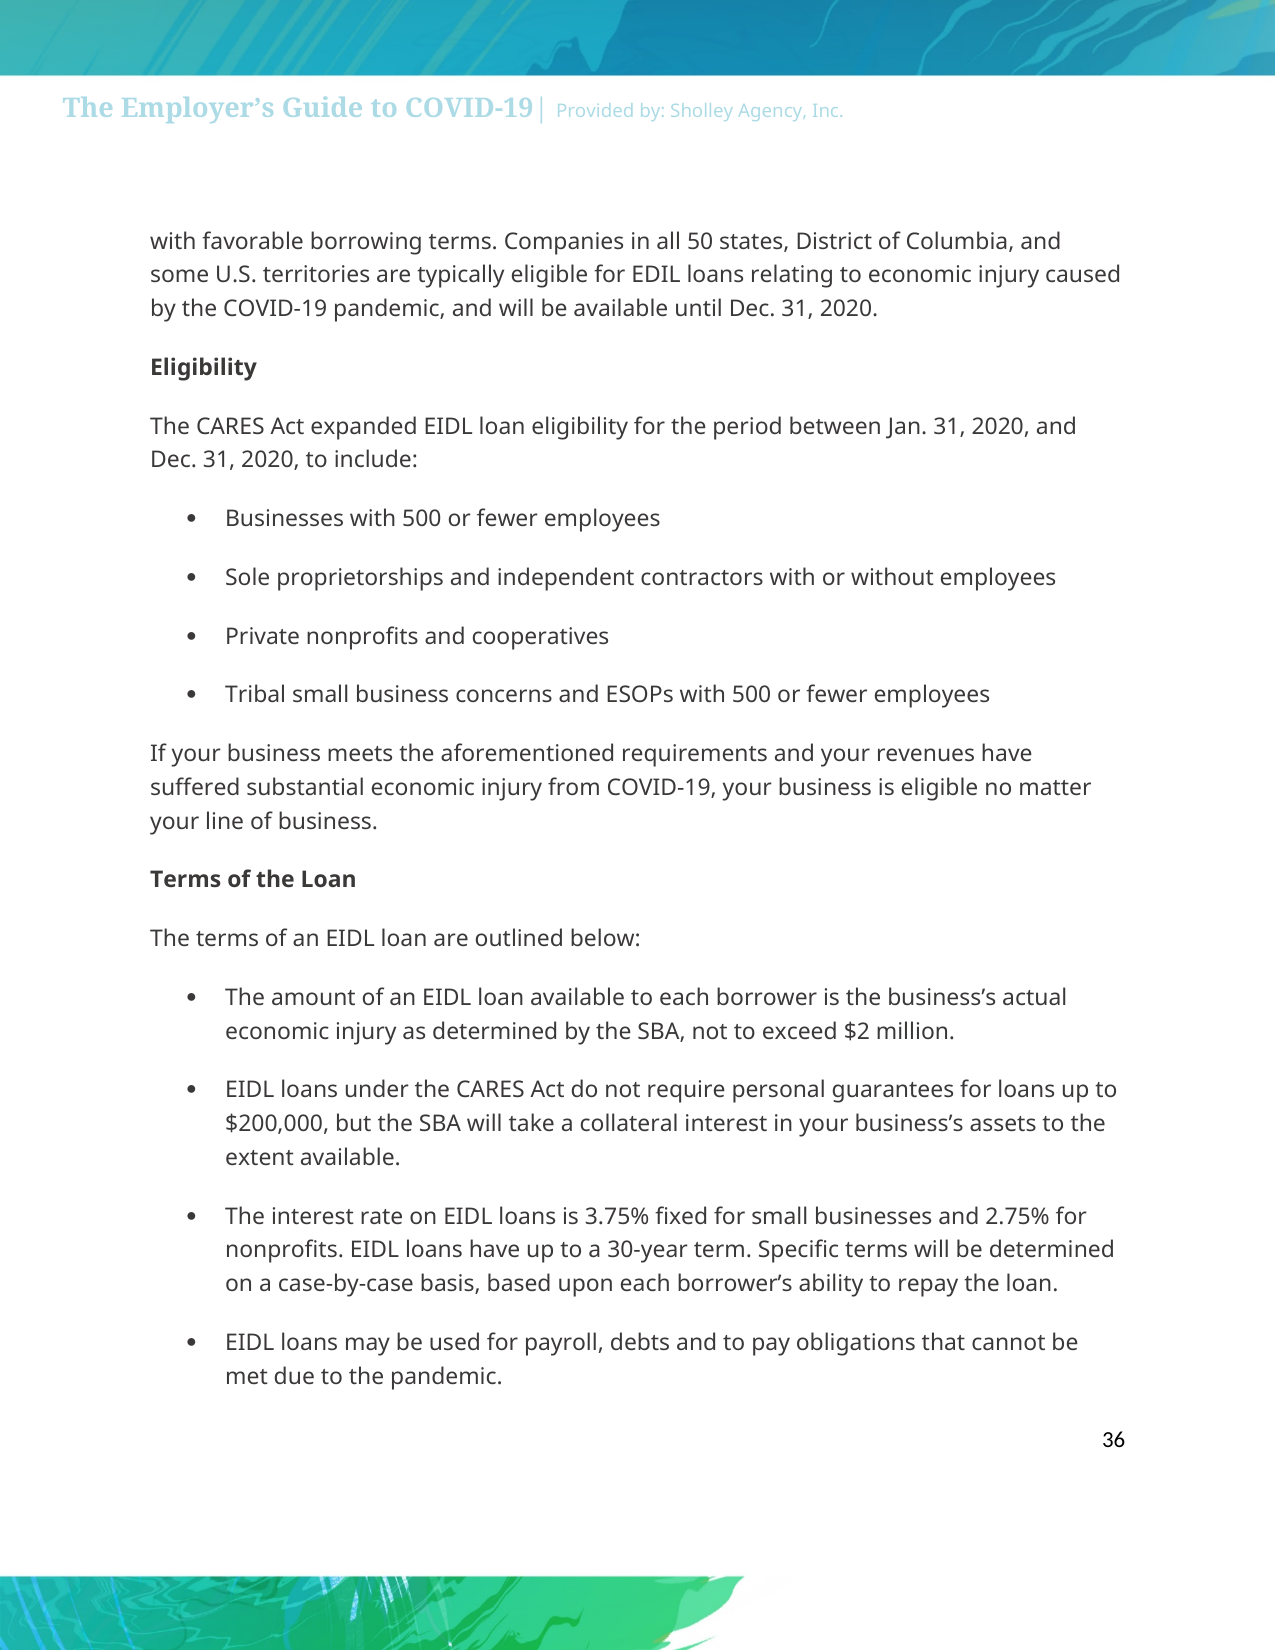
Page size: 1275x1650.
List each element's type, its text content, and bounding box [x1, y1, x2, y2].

list Tribal small business concerns and ESOPs with 500 or fewer employees [187, 678, 1125, 710]
list The interest rate on EIDL loans is 3.75% fixed for small businesses and 2.75% for nonprofits. EIDL loans have up to a 30-year term. Specific terms will be determined on a case-by-case basis, based upon each borrower’s ability to repay the loan. [187, 1200, 1125, 1298]
text The terms of an EIDL loan are outlined below: [150, 922, 1125, 953]
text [150, 225, 1125, 323]
list Private nonprofits and cooperatives [187, 620, 1125, 651]
list Sole proprietorships and independent contractors with or without employees [187, 561, 1125, 592]
list EIDL loans under the CARES Act do not require personal guarantees for loans up to $200,000, but the SBA will take a collateral interest in your business’s assets to the extent available. [187, 1073, 1125, 1172]
text Eligibility [150, 351, 1125, 382]
text Terms of the Loan [150, 863, 1125, 895]
list Businesses with 500 or fewer employees [187, 502, 1125, 533]
text If your business meets the aforementioned requirements and your revenues have suffered substantial economic injury from COVID-19, your business is eligible no matter your line of business. [150, 737, 1125, 836]
list The amount of an EIDL loan available to each borrower is the business’s actual economic injury as determined by the SBA, not to exceed $2 million. [187, 981, 1125, 1046]
picture [0, 93, 1275, 1650]
text The CARES Act expanded EIDL loan eligibility for the period between Jan. 31, 2020, and Dec. 31, 2020, to include: [150, 410, 1125, 475]
list EIDL loans may be used for payroll, debts and to pay obligations that cannot be met due to the pandemic. [187, 1326, 1125, 1391]
picture [0, 0, 1275, 91]
